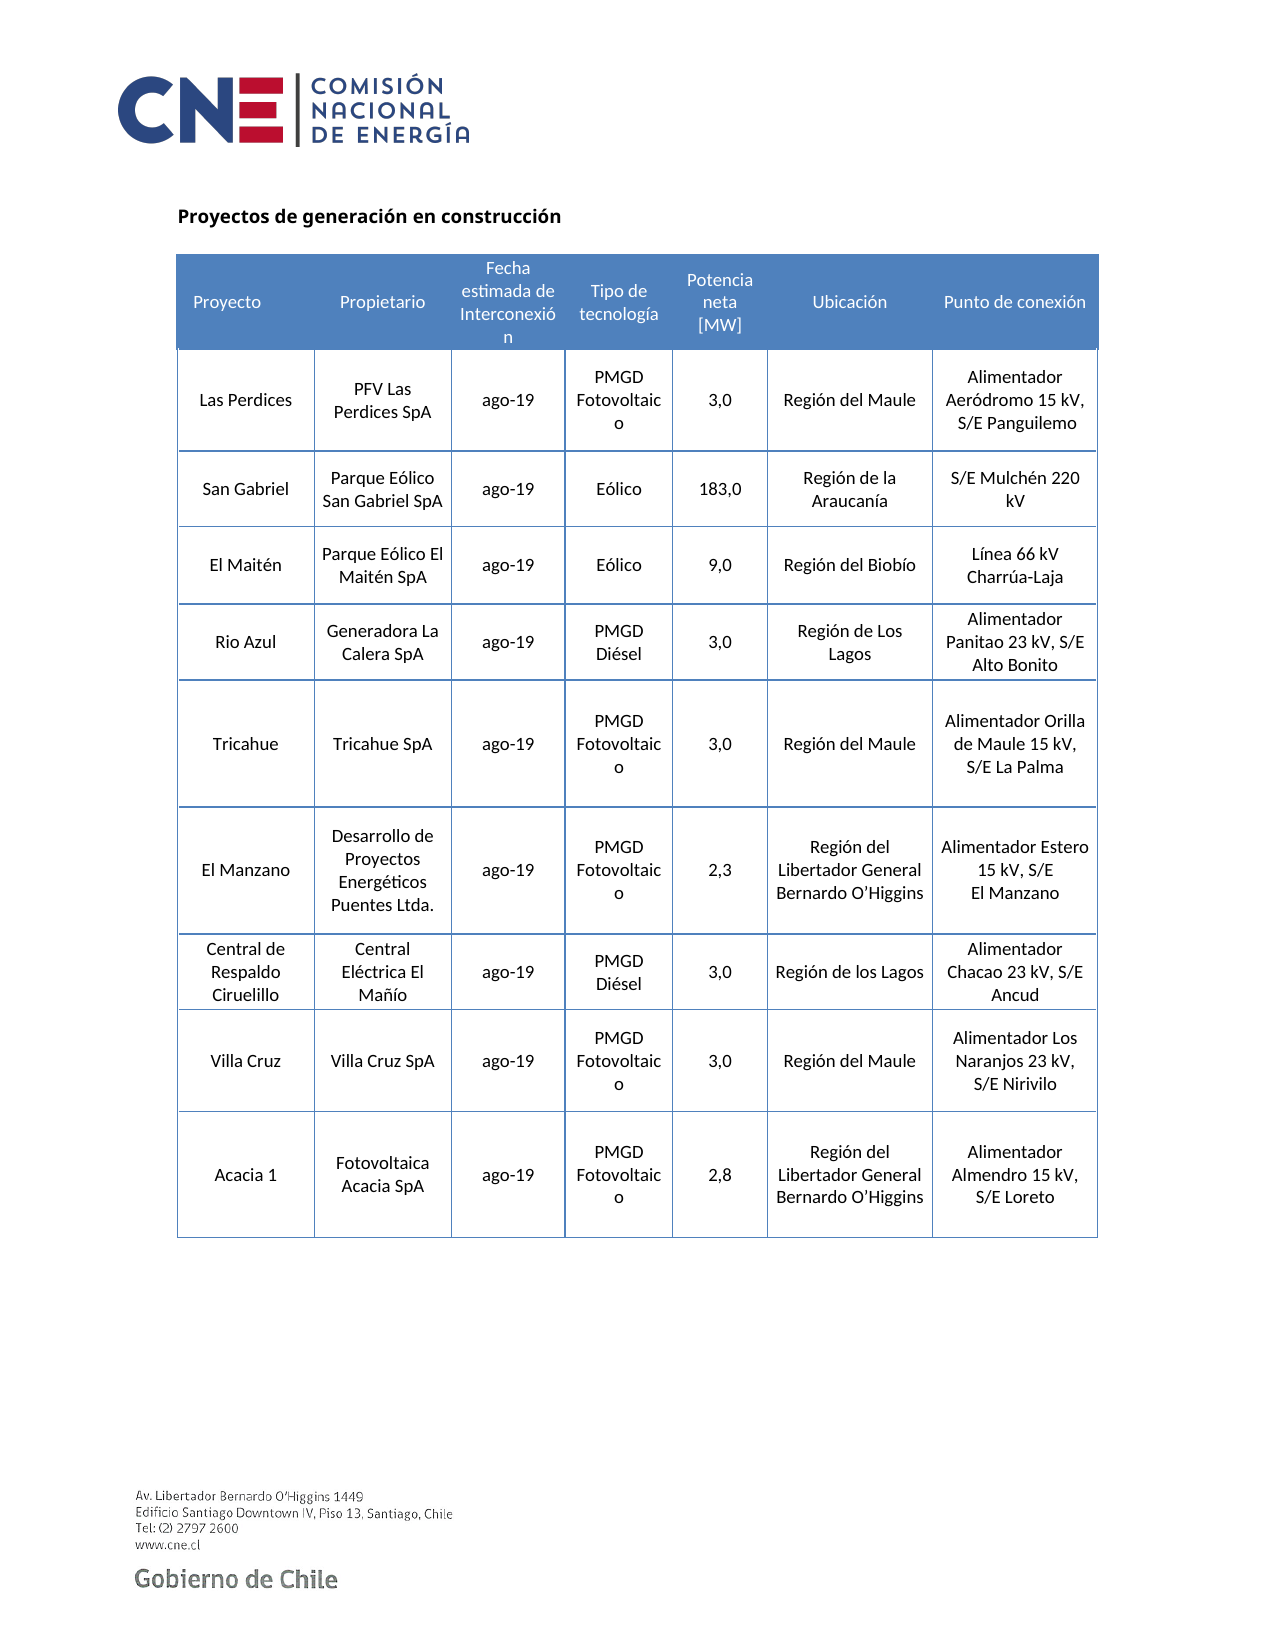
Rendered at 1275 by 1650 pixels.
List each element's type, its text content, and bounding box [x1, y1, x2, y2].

picture [118, 1476, 458, 1603]
table_header Ubicación [768, 256, 931, 348]
table_cell 3,0 [673, 935, 767, 1009]
table_cell Región del Biobío [768, 527, 932, 603]
table_cell PMGD Fotovoltaico [566, 1112, 672, 1237]
table_cell Alimentador Orilla de Maule 15 kV, S/E La Palma [933, 679, 1097, 806]
table_cell 3,0 [673, 681, 767, 806]
table_cell Región del Maule [768, 350, 932, 449]
table_cell Generadora La Calera SpA [315, 605, 451, 679]
table_cell 9,0 [673, 527, 767, 603]
table_cell Alimentador Aeródromo 15 kV, S/E Panguilemo [933, 348, 1097, 449]
table_cell Villa Cruz [178, 1010, 314, 1111]
table_cell Región de los Lagos [768, 935, 932, 1009]
table_header Punto de conexión [934, 256, 1097, 348]
table_cell PMGD Fotovoltaico [566, 808, 672, 932]
table_cell ago-19 [452, 350, 564, 449]
table_cell Parque Eólico El Maitén SpA [315, 527, 451, 603]
table_cell Región del Libertador General Bernardo O’Higgins [768, 808, 932, 932]
table_cell Alimentador Almendro 15 kV, S/E Loreto [933, 1111, 1097, 1237]
table_header Potencia neta [MW] [674, 256, 766, 348]
table_cell 2,3 [673, 808, 767, 932]
table_cell Línea 66 kV Charrúa-Laja [933, 526, 1097, 603]
table_cell Región del Maule [768, 681, 932, 806]
table_cell PFV Las Perdices SpA [315, 350, 451, 449]
table_cell Central Eléctrica El Mañío [315, 935, 451, 1009]
table_cell ago-19 [452, 808, 564, 932]
table_cell S/E Mulchén 220 kV [933, 450, 1097, 526]
table_cell Las Perdices [178, 349, 314, 449]
table_header Proyecto [178, 256, 313, 348]
table_cell Rio Azul [178, 604, 314, 679]
table_cell Alimentador Estero 15 kV, S/E El Manzano [933, 806, 1097, 932]
table_cell Eólico [566, 527, 672, 603]
table_cell Alimentador Los Naranjos 23 kV, S/E Nirivilo [933, 1009, 1097, 1111]
text Proyectos de generación en construcción [177, 203, 1098, 229]
table_cell PMGD Diésel [566, 605, 672, 679]
table_cell El Manzano [178, 807, 314, 932]
table_cell Villa Cruz SpA [315, 1010, 451, 1111]
table_cell San Gabriel [178, 451, 314, 526]
picture [118, 73, 469, 147]
table_cell ago-19 [452, 681, 564, 806]
table_cell Alimentador Panitao 23 kV, S/E Alto Bonito [933, 603, 1097, 679]
table_cell Región de Los Lagos [768, 605, 932, 679]
table_cell Fotovoltaica Acacia SpA [315, 1112, 451, 1237]
table_cell PMGD Fotovoltaico [566, 681, 672, 806]
table_cell Eólico [566, 452, 672, 526]
table_cell El Maitén [178, 527, 314, 603]
table_cell Desarrollo de Proyectos Energéticos Puentes Ltda. [315, 808, 451, 932]
table_cell Acacia 1 [178, 1112, 314, 1237]
table_cell Central de Respaldo Ciruelillo [178, 934, 314, 1009]
table_cell ago-19 [452, 452, 564, 526]
table_cell ago-19 [452, 527, 564, 603]
table_cell 3,0 [673, 350, 767, 449]
table_cell PMGD Diésel [566, 935, 672, 1009]
table_cell 3,0 [673, 1010, 767, 1111]
table_header Propietario [315, 256, 450, 348]
table_cell 2,8 [673, 1112, 767, 1237]
table_cell Tricahue [178, 680, 314, 806]
table_header Tipo de tecnología [566, 256, 672, 348]
table_cell Región del Maule [768, 1010, 932, 1111]
table_cell Región del Libertador General Bernardo O’Higgins [768, 1112, 932, 1237]
table_cell Región de la Araucanía [768, 452, 932, 526]
table_cell Parque Eólico San Gabriel SpA [315, 452, 451, 526]
table_cell PMGD Fotovoltaico [566, 350, 672, 449]
table_cell PMGD Fotovoltaico [566, 1010, 672, 1111]
table_cell 183,0 [673, 452, 767, 526]
table_cell Tricahue SpA [315, 681, 451, 806]
table_header Fecha estimada de Interconexión [452, 256, 564, 348]
table_cell ago-19 [452, 1010, 564, 1111]
table_cell Alimentador Chacao 23 kV, S/E Ancud [933, 933, 1097, 1009]
table_cell ago-19 [452, 1112, 564, 1237]
table_cell ago-19 [452, 605, 564, 679]
table_cell ago-19 [452, 935, 564, 1009]
table_cell 3,0 [673, 605, 767, 679]
